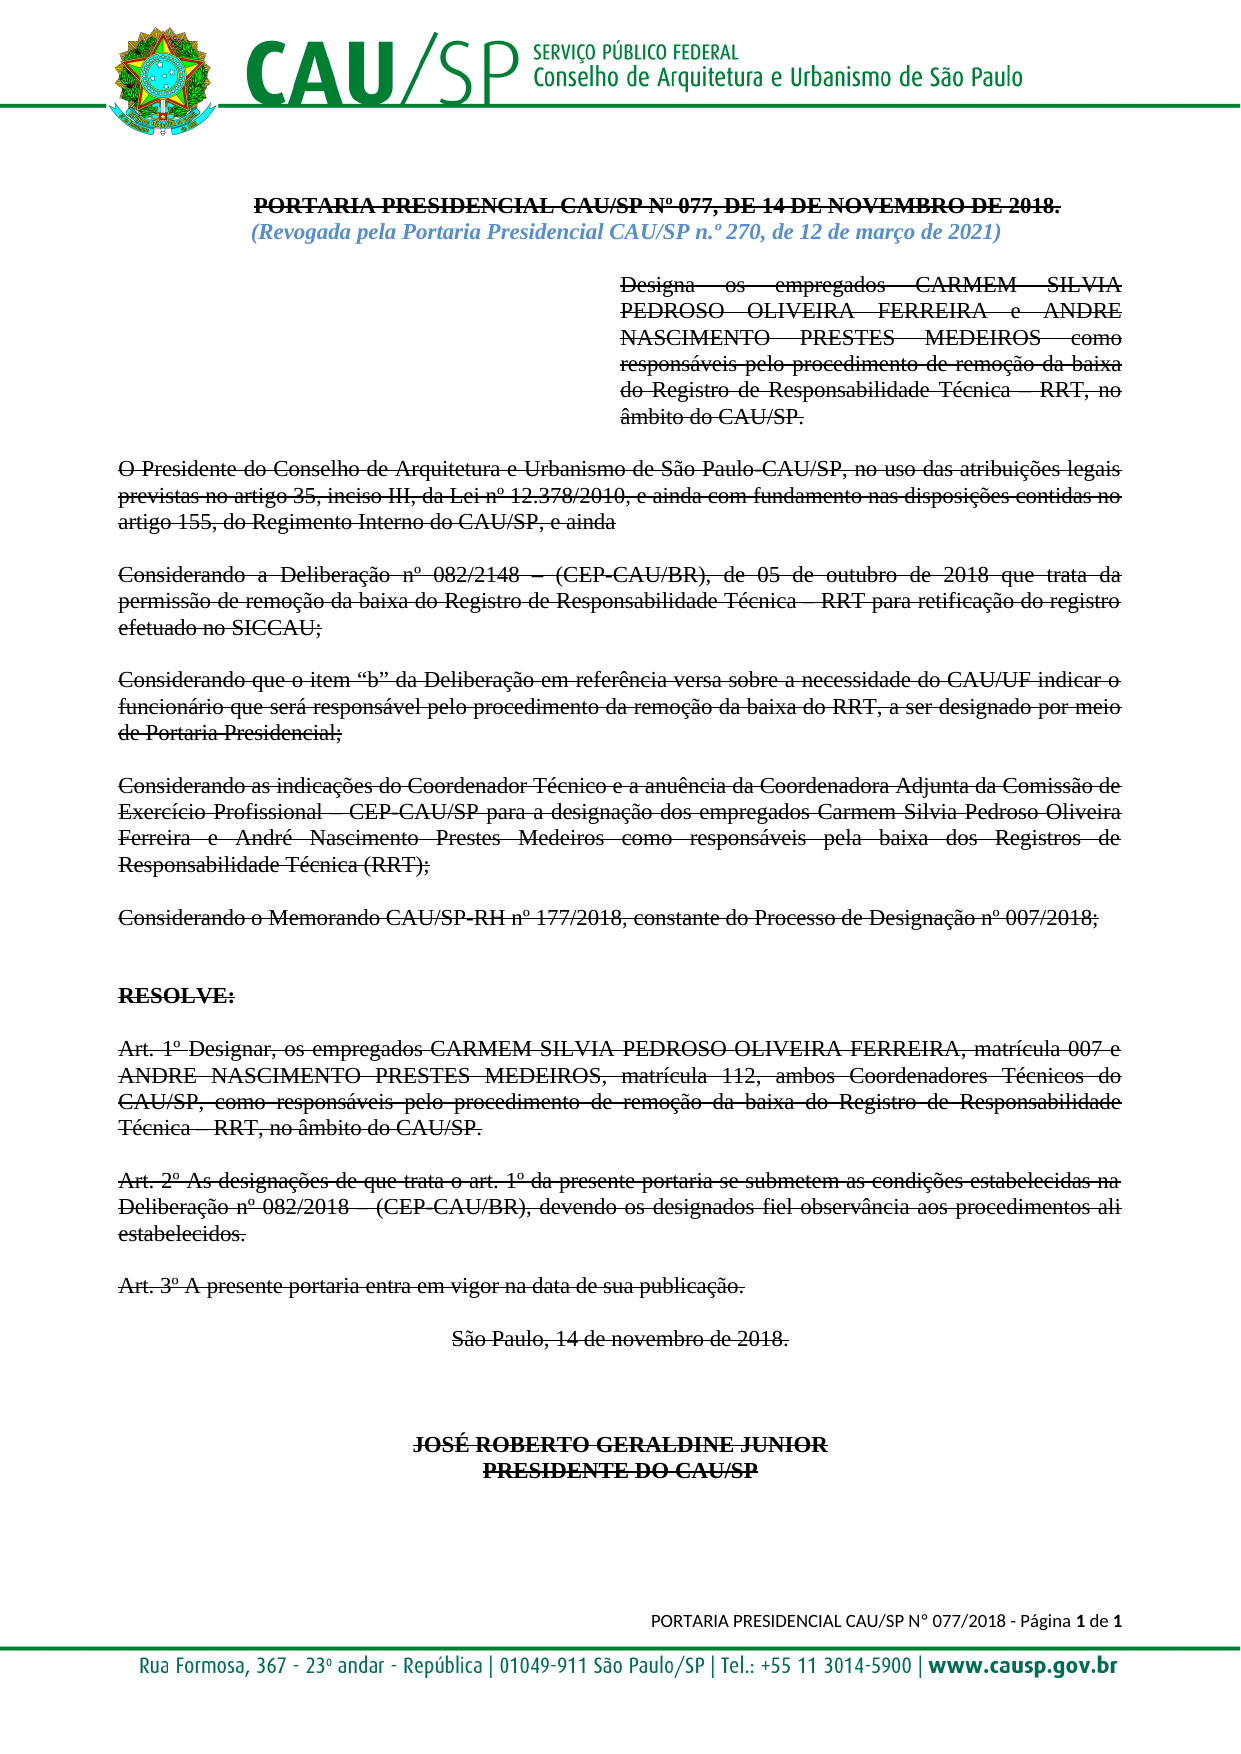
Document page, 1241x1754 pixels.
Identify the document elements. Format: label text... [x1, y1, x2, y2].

text São Paulo, 14 de novembro de 2018. [118, 1325, 1122, 1352]
text Considerando a Deliberação nº 082/2148 – (CEP-CAU/BR), de 05 de outubro de 2018 que trata da permissão de remoção da baixa do Registro de Responsabilidade Técnica – RRT para retificação do registro efetuado no SICCAU; [118, 561, 1122, 575]
picture [0, 0, 1241, 1709]
text O Presidente do Conselho de Arquitetura e Urbanismo de São Paulo-CAU/SP, no uso das atribuições legais previstas no artigo 35, inciso III, da Lei nº 12.378/2010, e ainda com fundamento nas disposições contidas no artigo 155, do Regimento Interno do CAU/SP, e ainda [118, 498, 1122, 534]
text Considerando que o item “b” da Deliberação em referência versa sobre a necessidade do CAU/UF indicar o funcionário que será responsável pelo procedimento da remoção da baixa do RRT, a ser designado por meio de Portaria Presidencial; [118, 666, 1122, 707]
text PORTARIA PRESIDENCIAL CAU/SP Nº 077, DE 14 DE NOVEMBRO DE 2018. [133, 192, 1122, 218]
text Art. 2º As designações de que trata o art. 1º da presente portaria se submetem as condições estabelecidas na Deliberação nº 082/2018 – (CEP-CAU/BR), devendo os designados fiel observância aos procedimentos ali estabelecidos. [118, 1167, 1122, 1208]
text Considerando o Memorando CAU/SP-RH nº 177/2018, constante do Processo de Designação nº 007/2018; [118, 903, 1122, 930]
text O Presidente do Conselho de Arquitetura e Urbanismo de São Paulo-CAU/SP, no uso das atribuições legais previstas no artigo 35, inciso III, da Lei nº 12.378/2010, e ainda com fundamento nas disposições contidas no artigo 155, do Regimento Interno do CAU/SP, e ainda [118, 471, 1122, 496]
text Considerando as indicações do Coordenador Técnico e a anuência da Coordenadora Adjunta da Comissão de Exercício Profissional – CEP-CAU/SP para a designação dos empregados Carmem Silvia Pedroso Oliveira Ferreira e André Nascimento Prestes Medeiros como responsáveis pela baixa dos Registros de Responsabilidade Técnica (RRT); [118, 787, 1122, 813]
text RESOLVE: [118, 983, 1122, 1009]
text PRESIDENTE DO CAU/SP [118, 1457, 1122, 1483]
text Art. 1º Designar, os empregados CARMEM SILVIA PEDROSO OLIVEIRA FERREIRA, matrícula 007 e ANDRE NASCIMENTO PRESTES MEDEIROS, matrícula 112, ambos Coordenadores Técnicos do CAU/SP, como responsáveis pelo procedimento de remoção da baixa do Registro de Responsabilidade Técnica – RRT, no âmbito do CAU/SP. [118, 1077, 1122, 1102]
text Designa os empregados CARMEM SILVIA PEDROSO OLIVEIRA FERREIRA e ANDRE NASCIMENTO PRESTES MEDEIROS como responsáveis pelo procedimento de remoção da baixa do Registro de Responsabilidade Técnica – RRT, no âmbito do CAU/SP. [620, 392, 1122, 429]
text JOSÉ ROBERTO GERALDINE JUNIOR [118, 1431, 1122, 1457]
text Art. 2º As designações de que trata o art. 1º da presente portaria se submetem as condições estabelecidas na Deliberação nº 082/2018 – (CEP-CAU/BR), devendo os designados fiel observância aos procedimentos ali estabelecidos. [118, 1209, 1122, 1246]
text Considerando as indicações do Coordenador Técnico e a anuência da Coordenadora Adjunta da Comissão de Exercício Profissional – CEP-CAU/SP para a designação dos empregados Carmem Silvia Pedroso Oliveira Ferreira e André Nascimento Prestes Medeiros como responsáveis pela baixa dos Registros de Responsabilidade Técnica (RRT); [118, 814, 1122, 877]
text Art. 1º Designar, os empregados CARMEM SILVIA PEDROSO OLIVEIRA FERREIRA, matrícula 007 e ANDRE NASCIMENTO PRESTES MEDEIROS, matrícula 112, ambos Coordenadores Técnicos do CAU/SP, como responsáveis pelo procedimento de remoção da baixa do Registro de Responsabilidade Técnica – RRT, no âmbito do CAU/SP. [118, 1035, 1122, 1076]
text Considerando a Deliberação nº 082/2148 – (CEP-CAU/BR), de 05 de outubro de 2018 que trata da permissão de remoção da baixa do Registro de Responsabilidade Técnica – RRT para retificação do registro efetuado no SICCAU; [118, 576, 1122, 640]
text Art. 3º A presente portaria entra em vigor na data de sua publicação. [118, 1272, 1122, 1299]
text Considerando que o item “b” da Deliberação em referência versa sobre a necessidade do CAU/UF indicar o funcionário que será responsável pelo procedimento da remoção da baixa do RRT, a ser designado por meio de Portaria Presidencial; [118, 708, 1122, 745]
text Art. 1º Designar, os empregados CARMEM SILVIA PEDROSO OLIVEIRA FERREIRA, matrícula 007 e ANDRE NASCIMENTO PRESTES MEDEIROS, matrícula 112, ambos Coordenadores Técnicos do CAU/SP, como responsáveis pelo procedimento de remoção da baixa do Registro de Responsabilidade Técnica – RRT, no âmbito do CAU/SP. [118, 1104, 1122, 1141]
text (Revogada pela Portaria Presidencial CAU/SP n.º 270, de 12 de março de 2021) [133, 218, 1122, 245]
